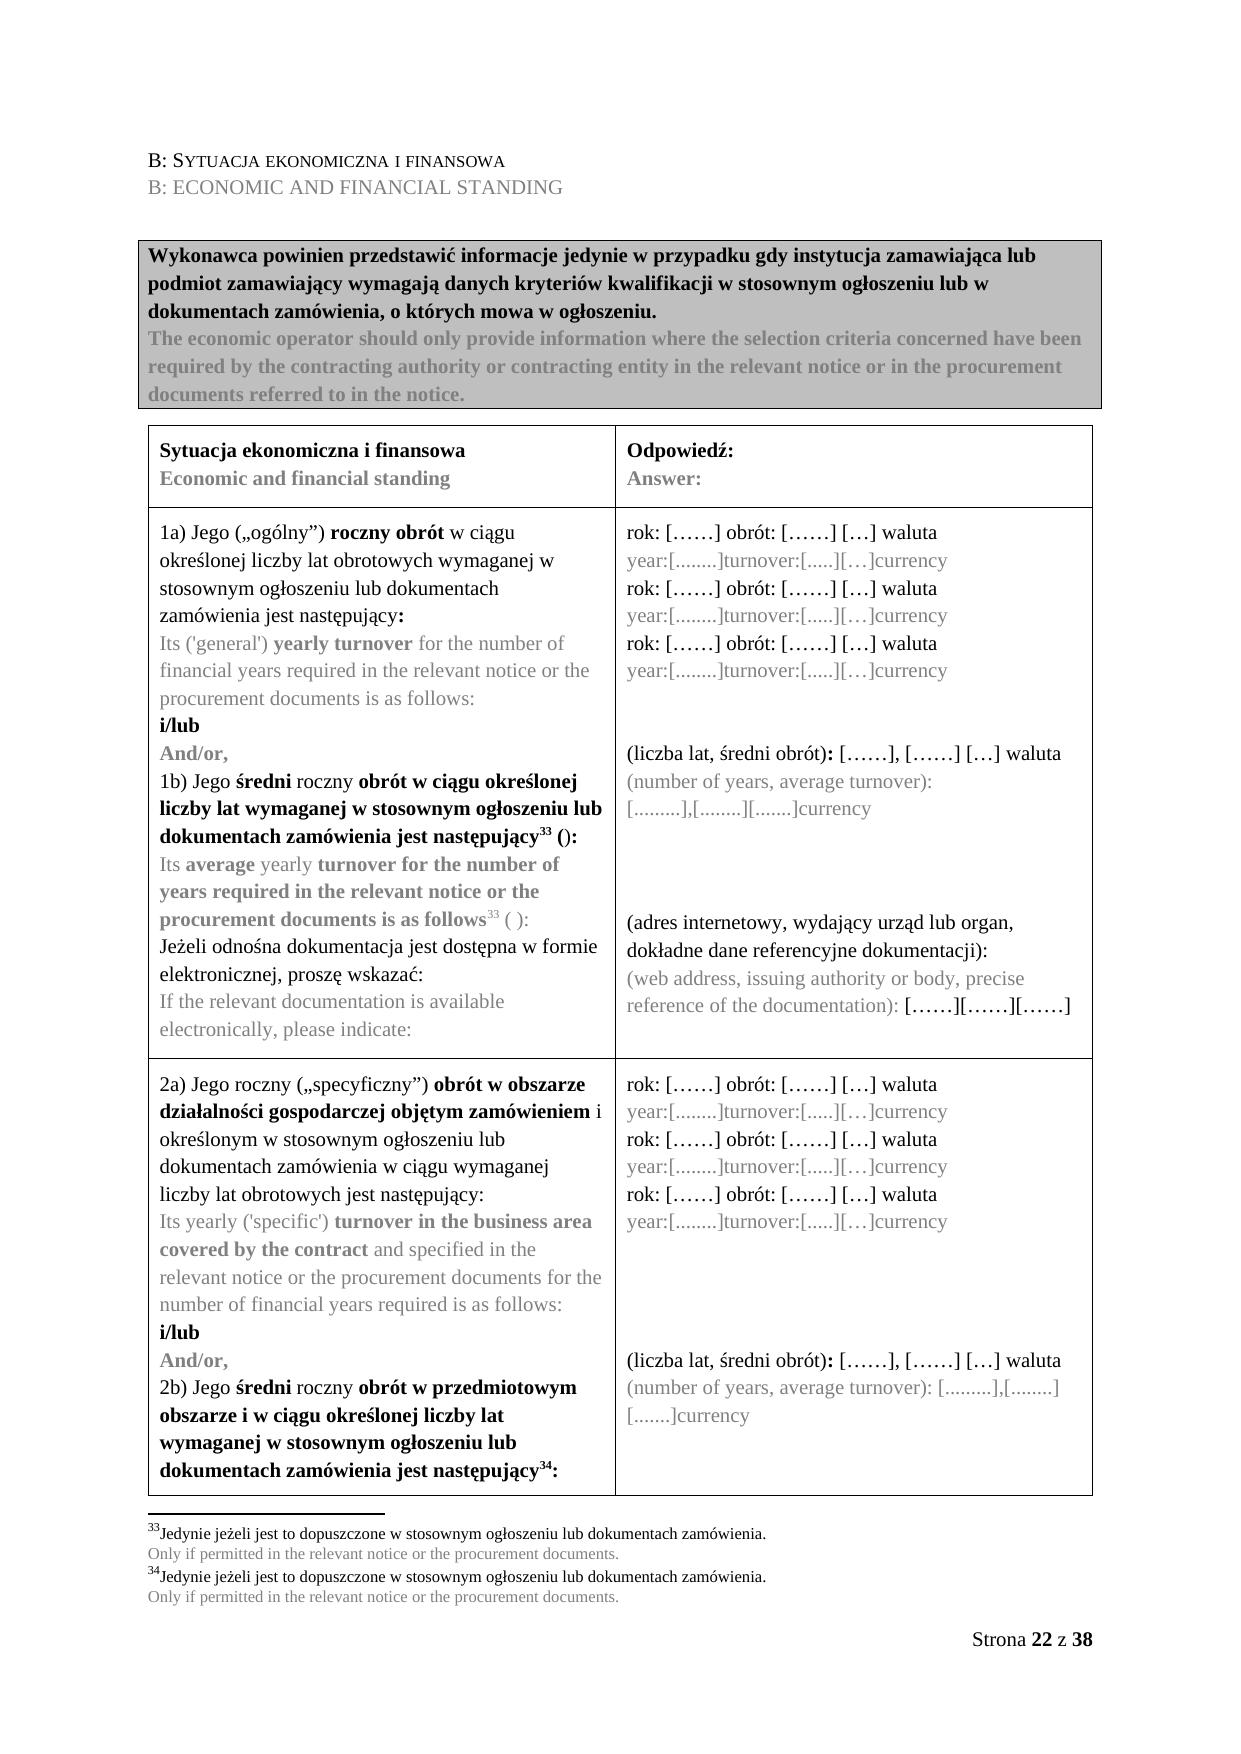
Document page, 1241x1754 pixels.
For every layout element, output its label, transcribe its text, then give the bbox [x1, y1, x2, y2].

table_header Sytuacja ekonomiczna i finansowa Economic and financial standing [149, 426, 615, 507]
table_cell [149, 1059, 615, 1494]
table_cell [616, 1059, 1092, 1494]
text B: Sytuacja ekonomiczna i finansowa B: ECONOMIC AND FINANCIAL STANDING [148, 148, 1093, 199]
table_header Odpowiedź: Answer: [616, 426, 1092, 507]
text Wykonawca powinien przedstawić informacje jedynie w przypadku gdy instytucja zamawiająca lub podmiot zamawiający wymagają danych kryteriów kwalifikacji w stosownym ogłoszeniu lub w dokumentach zamówienia, o których mowa w ogłoszeniu. The economic operator should only provide information where the selection criteria concerned have been required by the contracting authority or contracting entity in the relevant notice or in the procurement documents referred to in the notice. [139, 241, 1101, 408]
table_cell 1a) Jego („ogólny”) roczny obrót w ciągu określonej liczby lat obrotowych wymaganej w stosownym ogłoszeniu lub dokumentach zamówienia jest następujący: Its ('general') yearly turnover for the number of financial years required in the relevant notice or the procurement documents is as follows: i/lub And/or, 1b) Jego średni roczny obrót w ciągu określonej liczby lat wymaganej w stosownym ogłoszeniu lub dokumentach zamówienia jest następujący (): Its average yearly turnover for the number of years required in the relevant notice or the procurement documents is as follows33 ( ): Jeżeli odnośna dokumentacja jest dostępna w formie elektronicznej, proszę wskazać: If the relevant documentation is available electronically, please indicate: [149, 508, 615, 1058]
